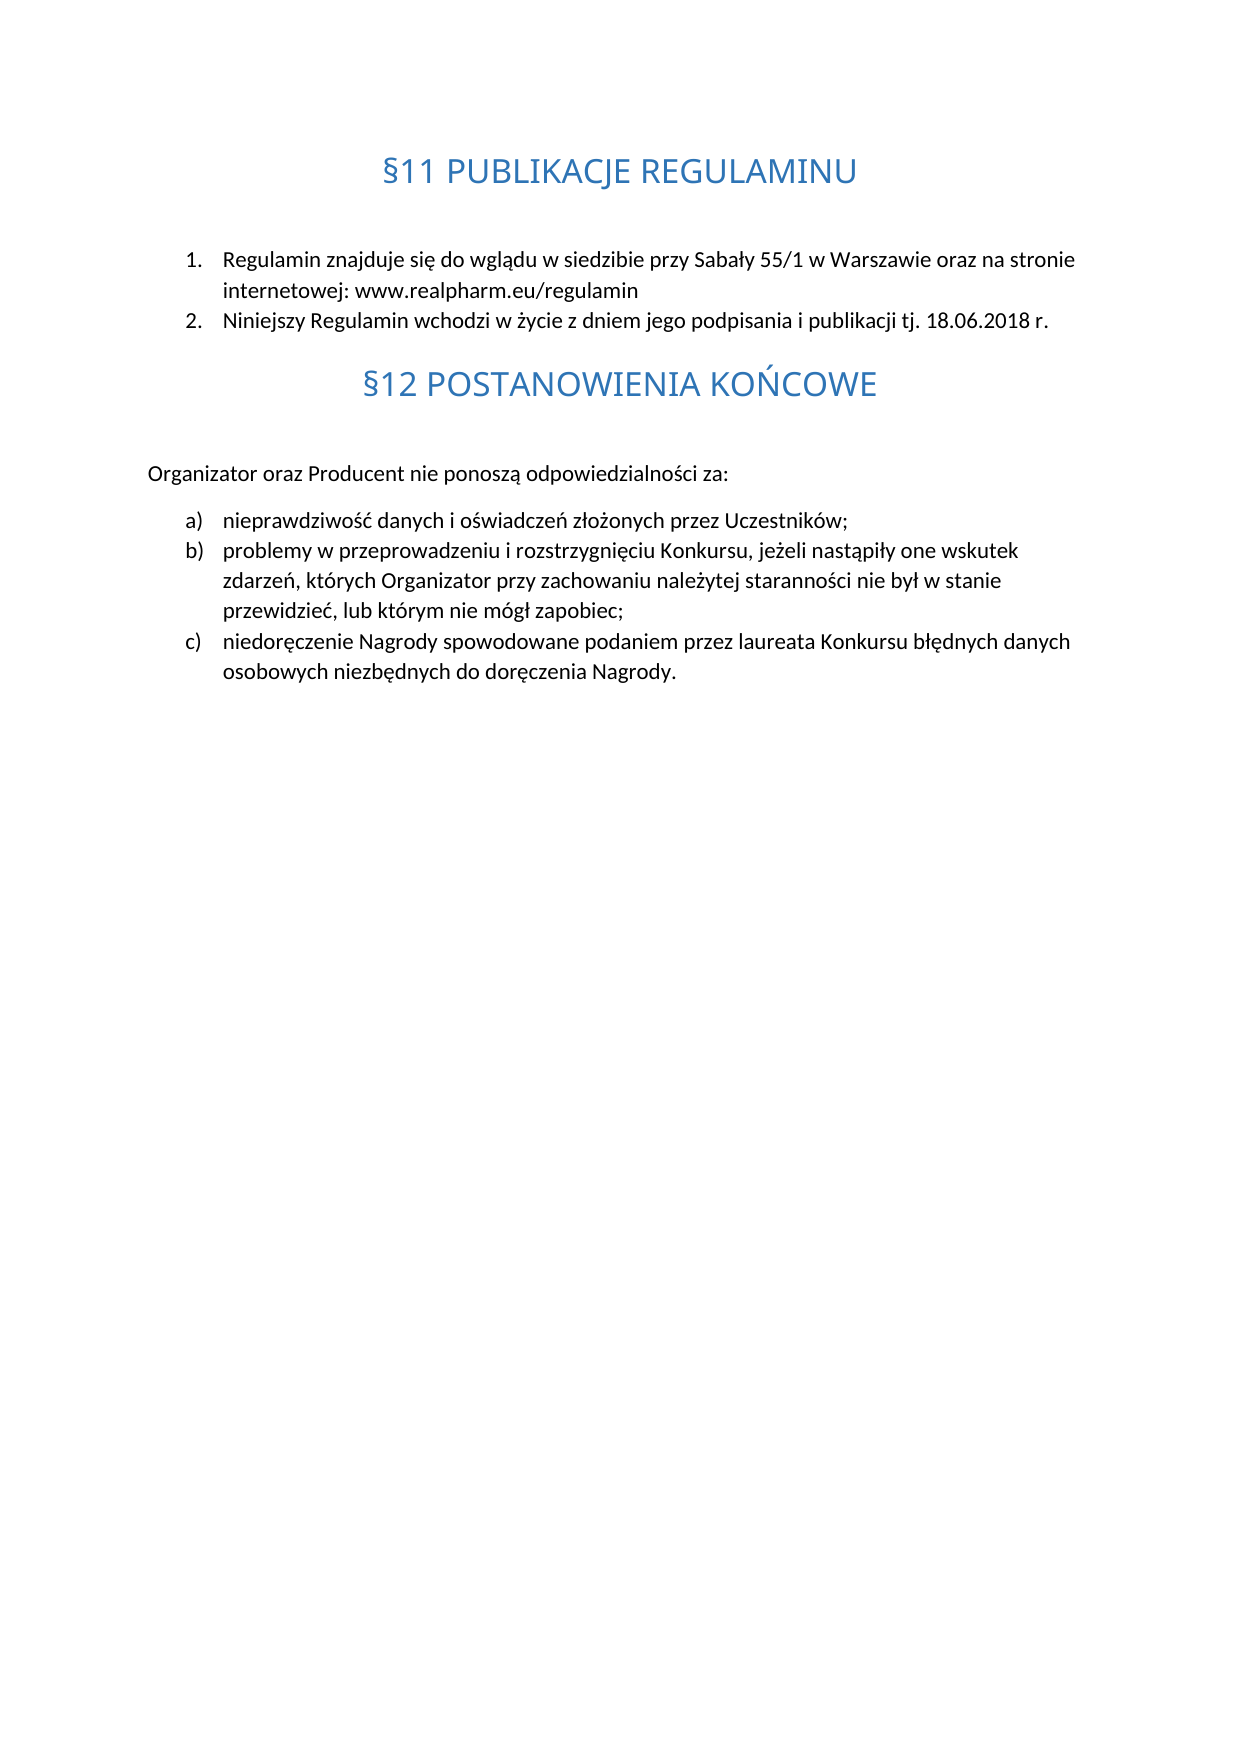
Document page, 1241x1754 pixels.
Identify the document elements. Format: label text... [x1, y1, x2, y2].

list niedoręczenie Nagrody spowodowane podaniem przez laureata Konkursu błędnych danych osobowych niezbędnych do doręczenia Nagrody. [185, 627, 1093, 685]
list Regulamin znajduje się do wglądu w siedzibie przy Sabały 55/1 w Warszawie oraz na stronie internetowej: www.realpharm.eu/regulamin [185, 246, 1093, 304]
list problemy w przeprowadzeniu i rozstrzygnięciu Konkursu, jeżeli nastąpiły one wskutek zdarzeń, których Organizator przy zachowaniu należytej staranności nie był w stanie przewidzieć, lub którym nie mógł zapobiec; [185, 536, 1093, 624]
text Organizator oraz Producent nie ponoszą odpowiedzialności za: [148, 459, 1093, 487]
subtitle §11 PUBLIKACJE REGULAMINU [148, 148, 1093, 242]
list nieprawdziwość danych i oświadczeń złożonych przez Uczestników; [185, 506, 1093, 534]
list Niniejszy Regulamin wchodzi w życie z dniem jego podpisania i publikacji tj. 18.06.2018 r. [185, 306, 1093, 334]
subtitle §12 POSTANOWIENIA KOŃCOWE [148, 361, 1093, 456]
